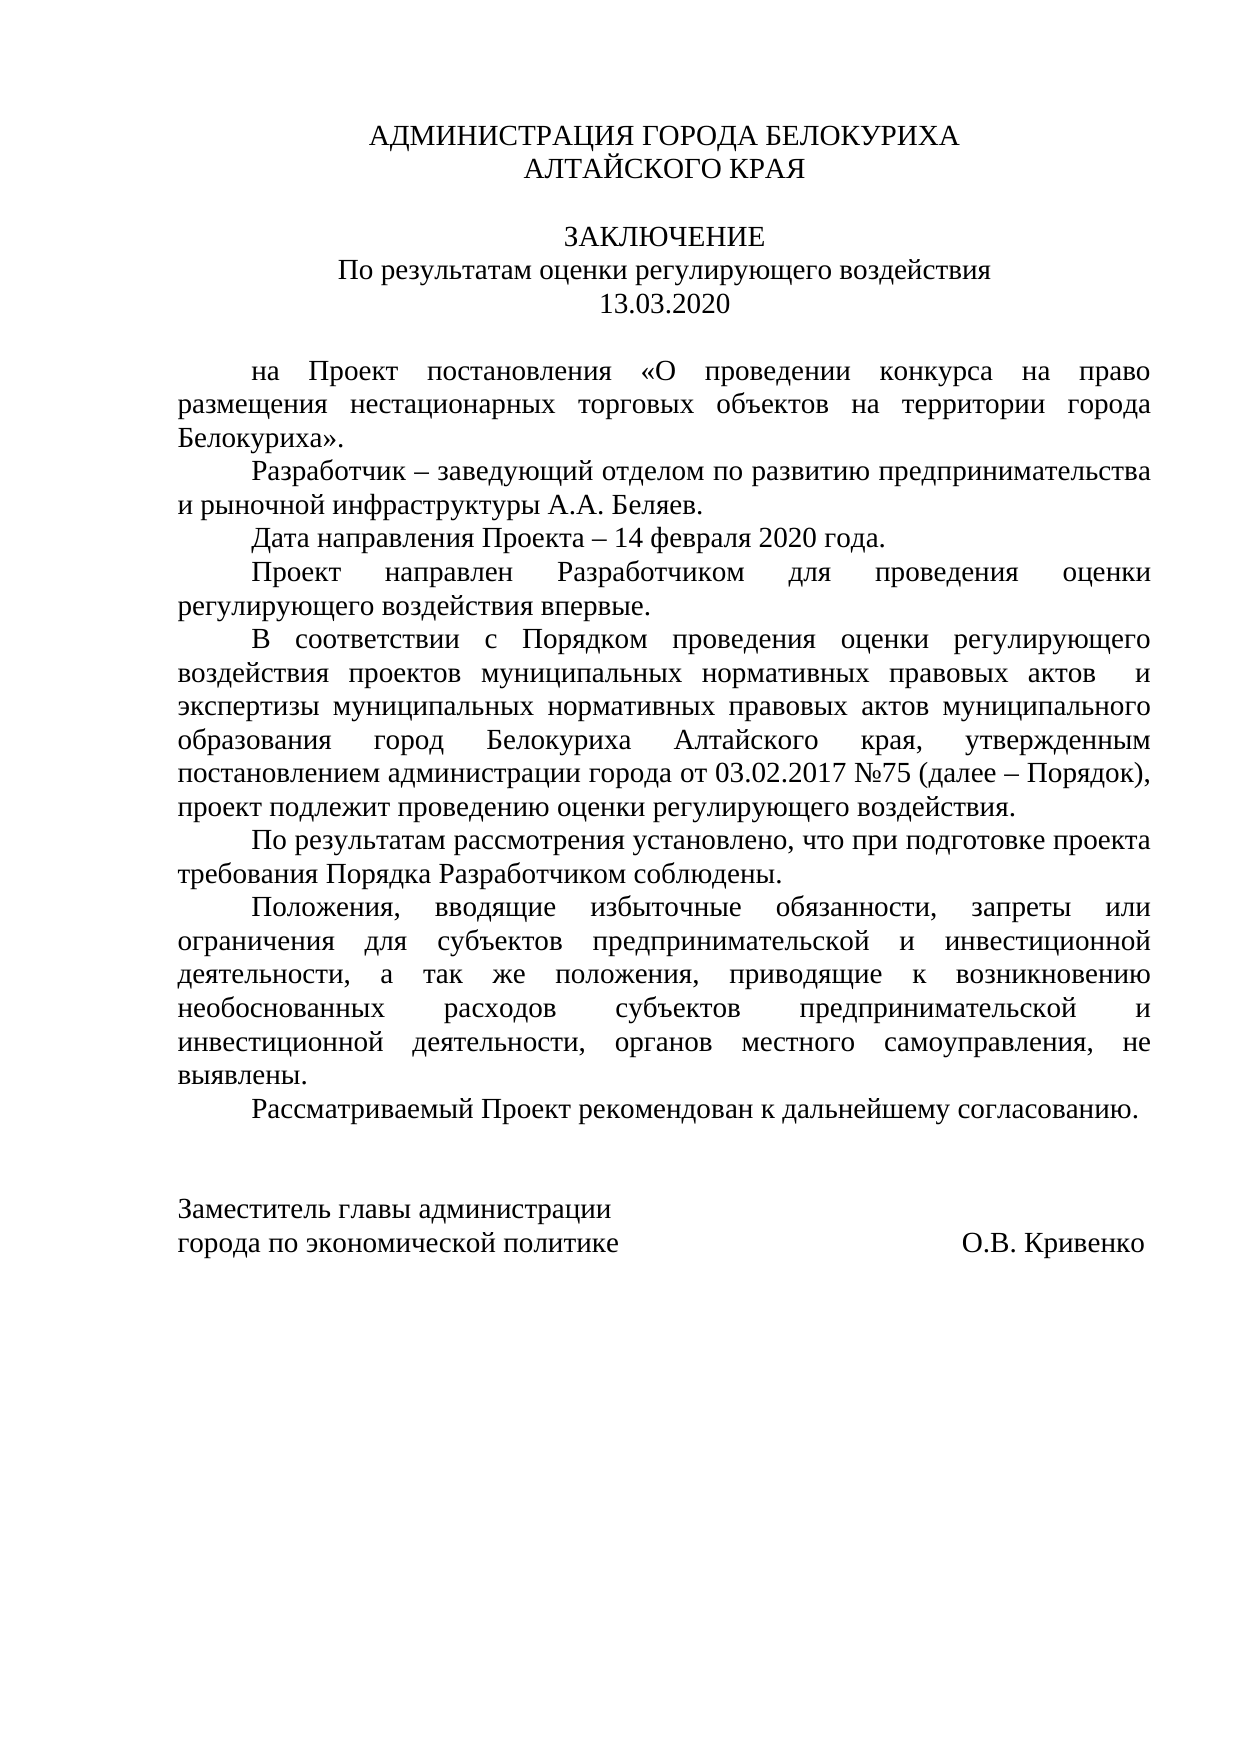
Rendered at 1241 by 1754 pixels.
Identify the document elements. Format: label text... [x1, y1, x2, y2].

text По результатам оценки регулирующего воздействия [177, 252, 1152, 286]
text Разработчик – заведующий отделом по развитию предпринимательства и рыночной инфраструктуры А.А. Беляев. [177, 453, 1152, 521]
text В соответствии с Порядком проведения оценки регулирующего воздействия проектов муниципальных нормативных правовых актов и экспертизы муниципальных нормативных правовых актов муниципального образования город Белокуриха Алтайского края, утвержденным постановлением администрации города от 03.02.2017 №75 (далее – Порядок), проект подлежит проведению оценки регулирующего воздействия. [177, 621, 1152, 822]
text Положения, вводящие избыточные обязанности, запреты или ограничения для субъектов предпринимательской и инвестиционной деятельности, а так же положения, приводящие к возникновению необоснованных расходов субъектов предпринимательской и инвестиционной деятельности, органов местного самоуправления, не выявлены. [177, 889, 1152, 1091]
text на Проект постановления «О проведении конкурса на право размещения нестационарных торговых объектов на территории города Белокуриха». [177, 353, 1152, 453]
text 13.03.2020 [177, 286, 1152, 319]
text АЛТАЙСКОГО КРАЯ [177, 152, 1152, 185]
text Проект направлен Разработчиком для проведения оценки регулирующего воздействия впервые. [177, 554, 1152, 621]
text АДМИНИСТРАЦИЯ ГОРОДА БЕЛОКУРИХА [177, 118, 1152, 152]
text Заместитель главы администрации [177, 1191, 1152, 1225]
text По результатам рассмотрения установлено, что при подготовке проекта требования Порядка Разработчиком соблюдены. [177, 822, 1152, 889]
text ЗАКЛЮЧЕНИЕ [177, 219, 1152, 252]
text Дата направления Проекта – 14 февраля 2020 года. [177, 521, 1152, 554]
text города по экономической политике О.В. Кривенко [177, 1225, 1152, 1258]
text Рассматриваемый Проект рекомендован к дальнейшему согласованию. [177, 1091, 1152, 1124]
